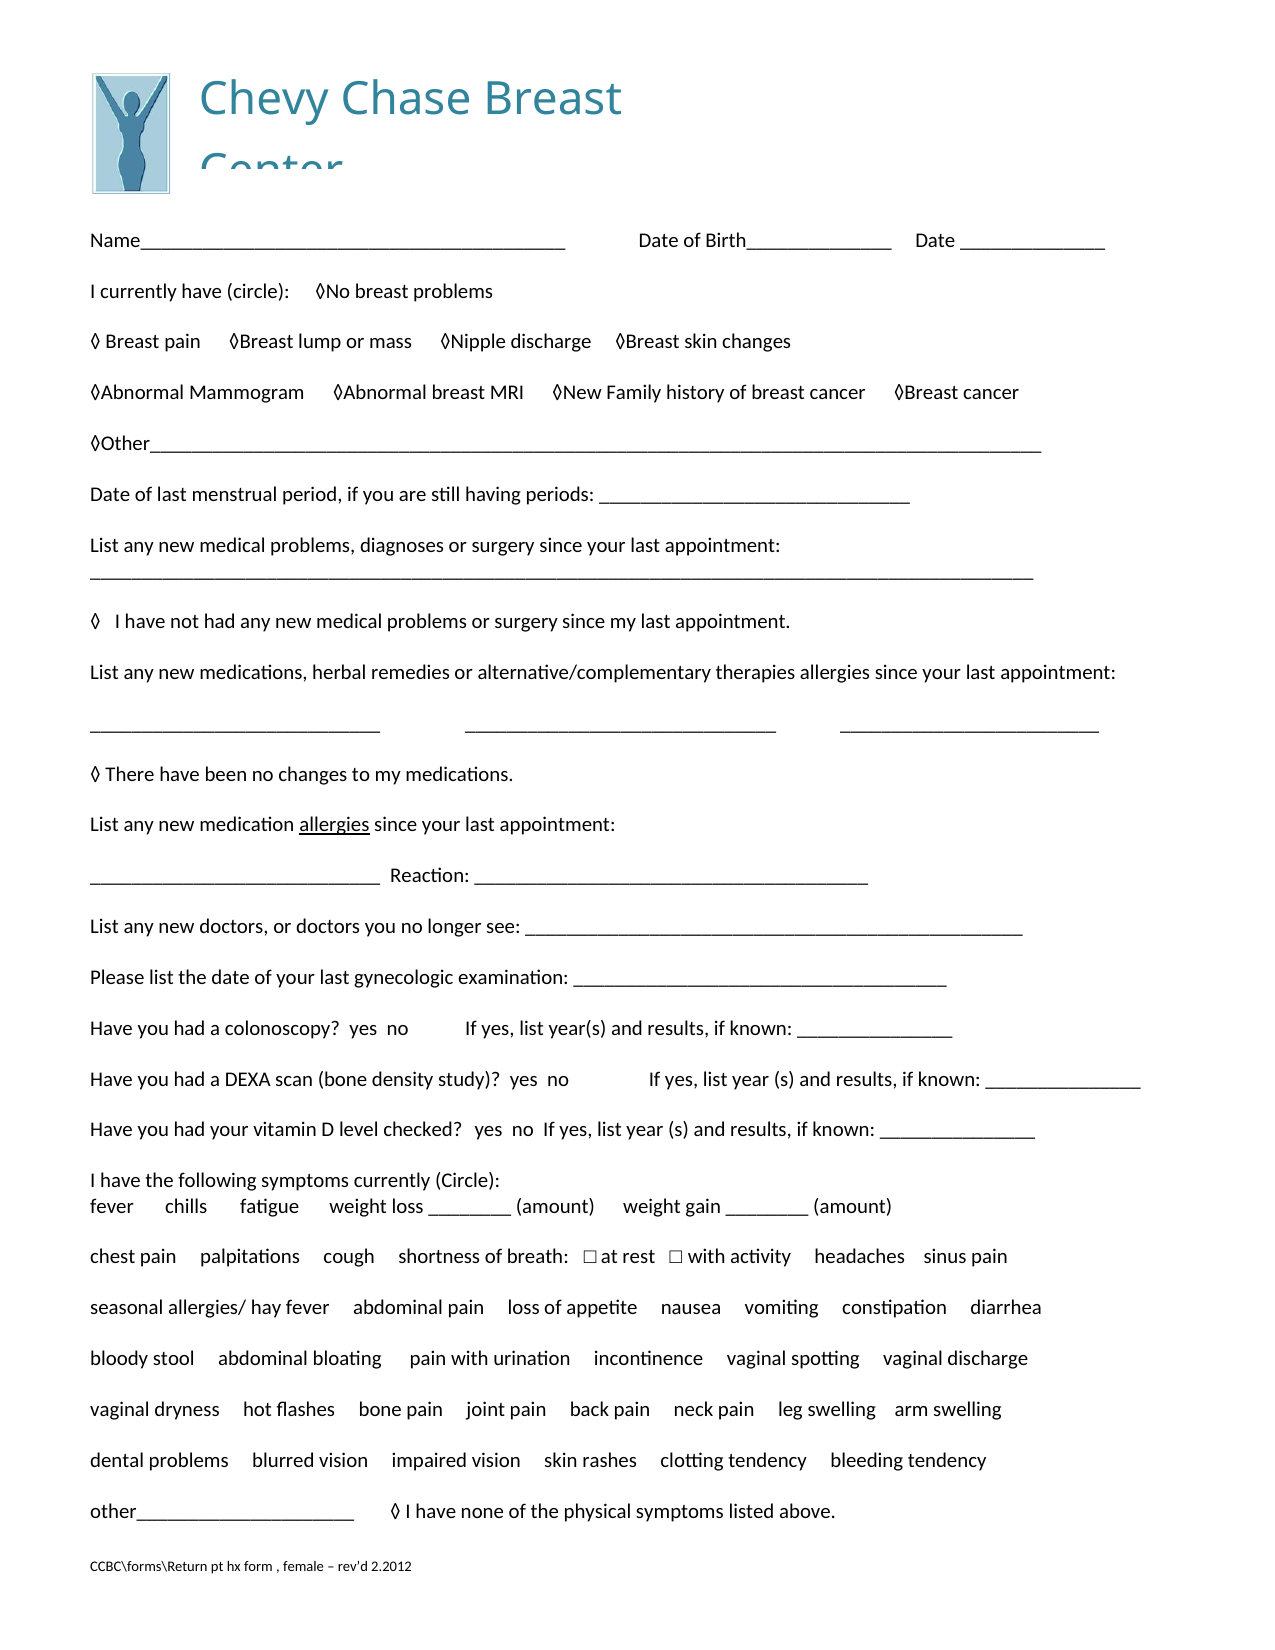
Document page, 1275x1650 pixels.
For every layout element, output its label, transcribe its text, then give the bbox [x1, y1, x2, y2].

text seasonal allergies/ hay fever abdominal pain loss of appetite nausea vomiting constipation diarrhea [90, 1294, 1185, 1320]
text chest pain palpitations cough shortness of breath: □ at rest □ with activity headaches sinus pain [90, 1244, 1185, 1269]
text List any new medication allergies since your last appointment: [90, 812, 1185, 837]
text ____________________________ Reaction: ______________________________________ [90, 862, 1185, 888]
text Name_________________________________________ Date of Birth______________ Date ______________ [90, 227, 1185, 252]
text Please list the date of your last gynecologic examination: ____________________________________ [90, 964, 1185, 989]
text ◊ There have been no changes to my medications. [90, 761, 1185, 786]
text ____________________________ ______________________________ _________________________ [90, 710, 1185, 735]
text ◊Abnormal Mammogram ◊Abnormal breast MRI ◊New Family history of breast cancer ◊Breast cancer [90, 379, 1185, 405]
text bloody stool abdominal bloating pain with urination incontinence vaginal spotting vaginal discharge [90, 1345, 1185, 1371]
text vaginal dryness hot flashes bone pain joint pain back pain neck pain leg swelling arm swelling [90, 1396, 1185, 1422]
text other_____________________ ◊ I have none of the physical symptoms listed above. [90, 1498, 1185, 1523]
text List any new doctors, or doctors you no longer see: ________________________________________________ [90, 913, 1185, 939]
text Have you had your vitamin D level checked? yes no If yes, list year (s) and results, if known: _______________ [90, 1117, 1185, 1142]
text ___________________________________________________________________________________________ [90, 557, 1185, 583]
text I currently have (circle): ◊No breast problems [90, 278, 1185, 303]
text ◊Other______________________________________________________________________________________ [90, 430, 1185, 456]
text dental problems blurred vision impaired vision skin rashes clotting tendency bleeding tendency [90, 1447, 1185, 1472]
text ◊ Breast pain ◊Breast lump or mass ◊Nipple discharge ◊Breast skin changes [90, 329, 1185, 354]
text Have you had a DEXA scan (bone density study)? yes no If yes, list year (s) and results, if known: _______________ [90, 1066, 1185, 1091]
text ◊ I have not had any new medical problems or surgery since my last appointment. [90, 608, 1185, 634]
picture [90, 73, 172, 194]
text Date of last menstrual period, if you are still having periods: ______________________________ [90, 481, 1185, 507]
text fever chills fatigue weight loss ________ (amount) weight gain ________ (amount) [90, 1193, 1185, 1218]
text List any new medications, herbal remedies or alternative/complementary therapies allergies since your last appointment: [90, 659, 1185, 684]
text Have you had a colonoscopy? yes no If yes, list year(s) and results, if known: _______________ [90, 1015, 1185, 1040]
text I have the following symptoms currently (Circle): [90, 1167, 1185, 1193]
text List any new medical problems, diagnoses or surgery since your last appointment: [90, 532, 1185, 557]
